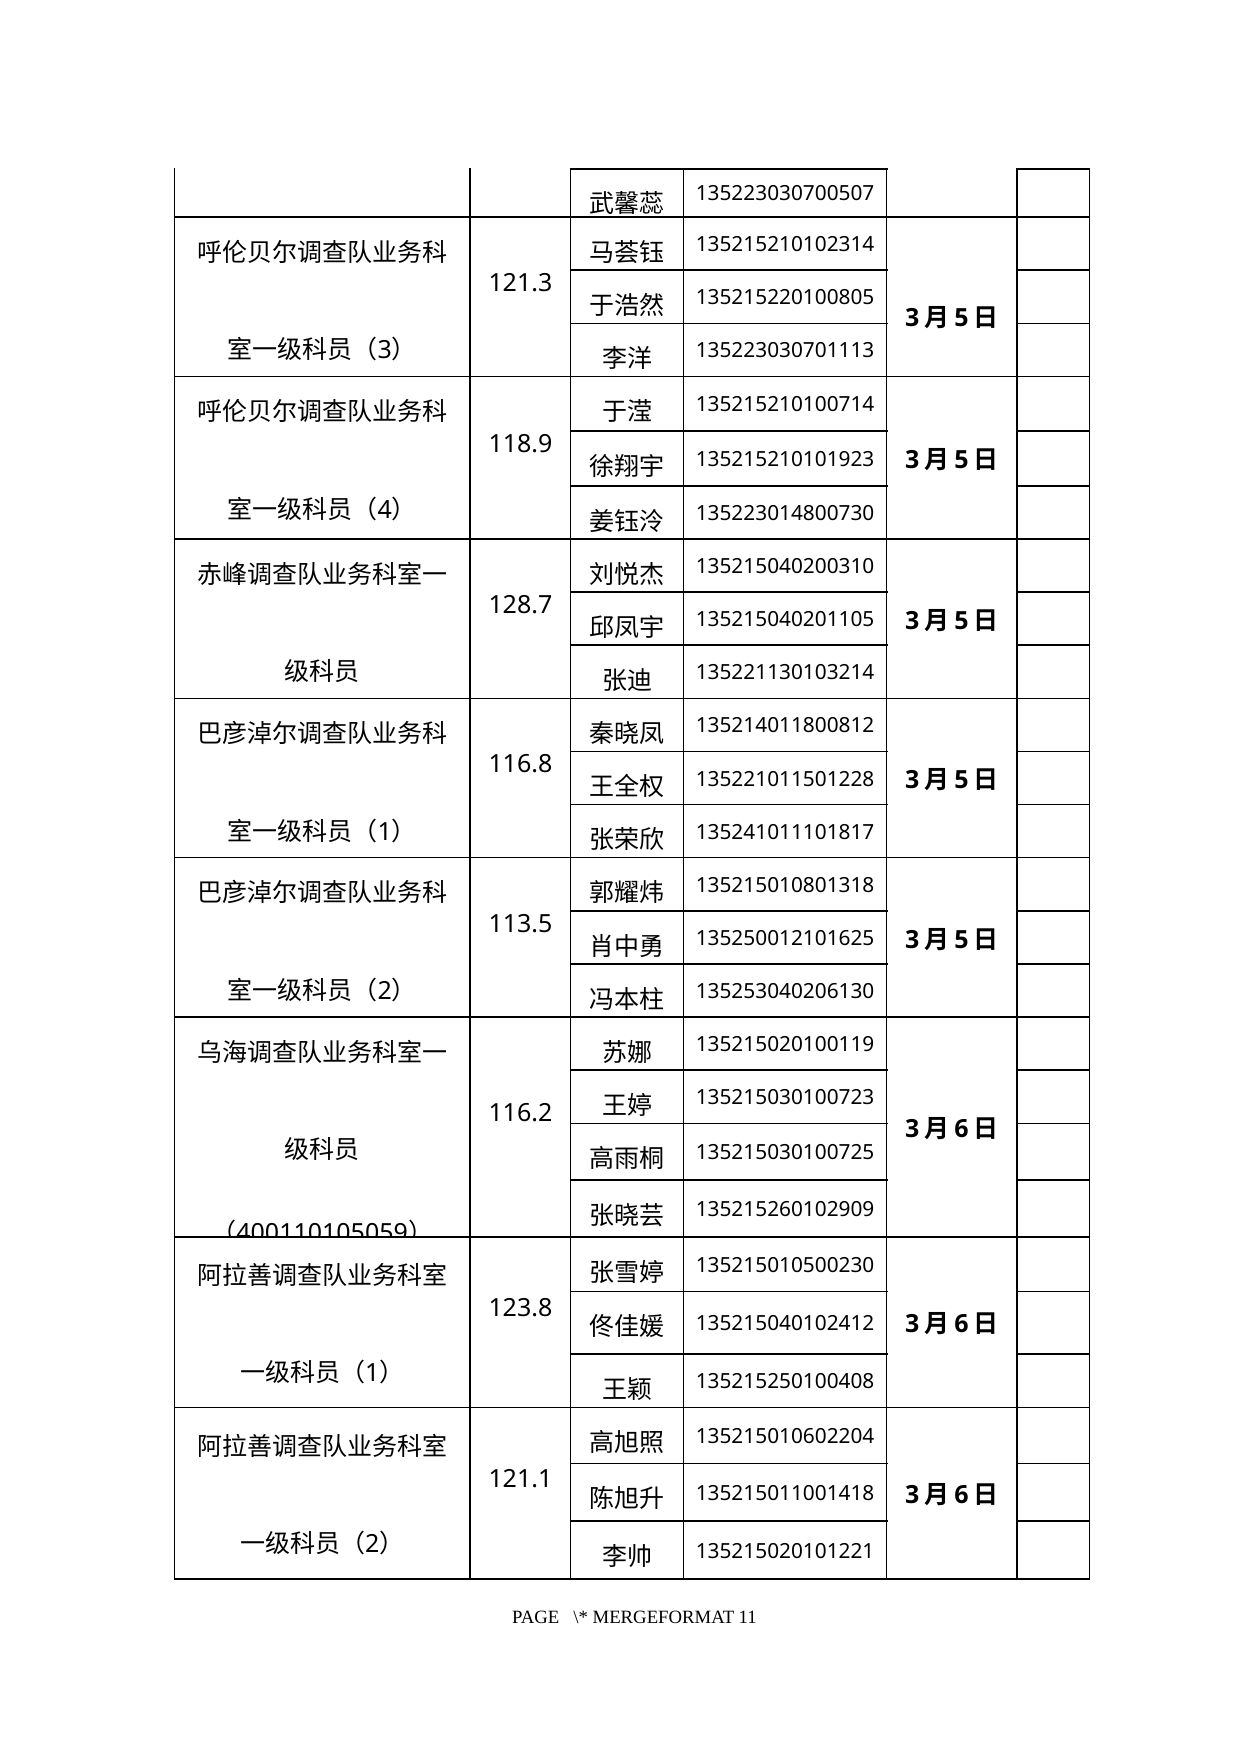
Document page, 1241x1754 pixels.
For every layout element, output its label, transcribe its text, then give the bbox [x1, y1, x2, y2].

table_cell 135215040102412 [684, 1292, 886, 1353]
table_cell [1018, 1408, 1089, 1463]
table_cell [1018, 858, 1089, 910]
table_cell 于浩然 [571, 271, 683, 322]
table_cell 135215220100805 [684, 271, 886, 322]
table_cell 3月5日 [887, 858, 1016, 1016]
table_cell 135215250100408 [684, 1355, 886, 1406]
table_cell [1018, 912, 1089, 963]
table_cell [1018, 170, 1089, 216]
table_cell [1018, 1018, 1089, 1069]
table_cell 135215010500230 [684, 1238, 886, 1291]
table_cell 3月5日 [887, 377, 1016, 538]
table_cell 3月5日 [887, 218, 1016, 376]
table_cell 巴彦淖尔调查队业务科室一级科员（1） （400110105057） [175, 699, 469, 857]
table_cell 王颖 [571, 1355, 683, 1406]
table_cell [1018, 1464, 1089, 1520]
table_cell 135215210101923 [684, 432, 886, 485]
table_cell [1018, 1071, 1089, 1122]
table_cell 呼伦贝尔调查队业务科室一级科员（4） （400110105055） [175, 377, 469, 538]
table_cell 3月6日 [887, 1238, 1016, 1406]
table_cell 李洋 [571, 324, 683, 376]
table_cell 冯本柱 [571, 965, 683, 1016]
table_cell 邱凤宇 [571, 593, 683, 644]
table_cell 张荣欣 [571, 805, 683, 857]
table_cell 135215010602204 [684, 1408, 886, 1463]
table_cell 135253040206130 [684, 965, 886, 1016]
table_cell 135215011001418 [684, 1464, 886, 1520]
table_cell [1018, 699, 1089, 751]
table_cell 3月5日 [887, 699, 1016, 857]
table_cell 135215030100723 [684, 1071, 886, 1122]
table_cell [1018, 1522, 1089, 1578]
table_cell 阿拉善调查队业务科室一级科员（2） （400110105061） [175, 1408, 469, 1578]
table_cell 阿拉善调查队业务科室一级科员（1） （400110105060） [175, 1238, 469, 1406]
table_cell 135215020101221 [684, 1522, 886, 1578]
table_cell 135215210102314 [684, 218, 886, 269]
table_cell 赤峰调查队业务科室一级科员 （400110105056） [175, 540, 469, 697]
table_cell 郭耀炜 [571, 858, 683, 910]
table_cell 李帅 [571, 1522, 683, 1578]
table_cell 135221011501228 [684, 752, 886, 804]
table_cell [1018, 540, 1089, 591]
table_cell 姜钰泠 [571, 487, 683, 538]
table_cell 116.2 [471, 1018, 570, 1236]
table_cell 121.1 [471, 1408, 570, 1578]
table_cell [1018, 1355, 1089, 1406]
table_cell [1018, 324, 1089, 376]
table_cell [1018, 1292, 1089, 1353]
table_cell 王全权 [571, 752, 683, 804]
table_cell 135215210100714 [684, 377, 886, 430]
table_cell [1018, 1181, 1089, 1236]
table_cell [1018, 1238, 1089, 1291]
table_cell 呼伦贝尔调查队业务科室一级科员（3） （400110105054） [175, 218, 469, 376]
table_cell 巴彦淖尔调查队业务科室一级科员（2） （400110105058） [175, 858, 469, 1016]
table_cell 135250012101625 [684, 912, 886, 963]
table_cell 128.7 [471, 540, 570, 697]
table_cell 3月6日 [887, 1018, 1016, 1236]
table_cell 3月6日 [887, 1408, 1016, 1578]
table_cell 135223030700507 [684, 170, 886, 216]
table_cell [1018, 377, 1089, 430]
table_cell 高雨桐 [571, 1124, 683, 1179]
table_cell 刘悦杰 [571, 540, 683, 591]
table_cell [1018, 218, 1089, 269]
table_cell 135215260102909 [684, 1181, 886, 1236]
table_cell 135215040200310 [684, 540, 886, 591]
table_cell 135215030100725 [684, 1124, 886, 1179]
table_cell 118.9 [471, 377, 570, 538]
table_cell 135215040201105 [684, 593, 886, 644]
table_cell 秦晓凤 [571, 699, 683, 751]
table_cell 3月5日 [887, 540, 1016, 697]
table_cell 陈旭升 [571, 1464, 683, 1520]
table_cell 123.8 [471, 1238, 570, 1406]
table_cell 121.3 [471, 218, 570, 376]
table_cell 王婷 [571, 1071, 683, 1122]
table_cell 张迪 [571, 646, 683, 697]
table_cell 马荟钰 [571, 218, 683, 269]
table_cell 张雪婷 [571, 1238, 683, 1291]
table_cell 135221130103214 [684, 646, 886, 697]
table_cell [1018, 432, 1089, 485]
table_cell 135215010801318 [684, 858, 886, 910]
table_cell [1018, 593, 1089, 644]
table_cell 徐翔宇 [571, 432, 683, 485]
table_cell 于滢 [571, 377, 683, 430]
table_cell 武馨蕊 [571, 170, 683, 216]
table_cell 张晓芸 [571, 1181, 683, 1236]
table_cell 肖中勇 [571, 912, 683, 963]
table_cell [1018, 752, 1089, 804]
table_cell 113.5 [471, 858, 570, 1016]
table_cell [1018, 646, 1089, 697]
table_cell [1018, 487, 1089, 538]
table_cell 乌海调查队业务科室一级科员 （400110105059） [175, 1018, 469, 1236]
table_cell 135223014800730 [684, 487, 886, 538]
table_cell 116.8 [471, 699, 570, 857]
table_cell 佟佳媛 [571, 1292, 683, 1353]
table_cell [1018, 1124, 1089, 1179]
table_cell [1018, 965, 1089, 1016]
table_cell 135215020100119 [684, 1018, 886, 1069]
table_cell 135214011800812 [684, 699, 886, 751]
table_cell 高旭照 [571, 1408, 683, 1463]
table_cell 135223030701113 [684, 324, 886, 376]
table_cell 135241011101817 [684, 805, 886, 857]
table_cell 苏娜 [571, 1018, 683, 1069]
table_cell [1018, 805, 1089, 857]
table_cell [1018, 271, 1089, 322]
